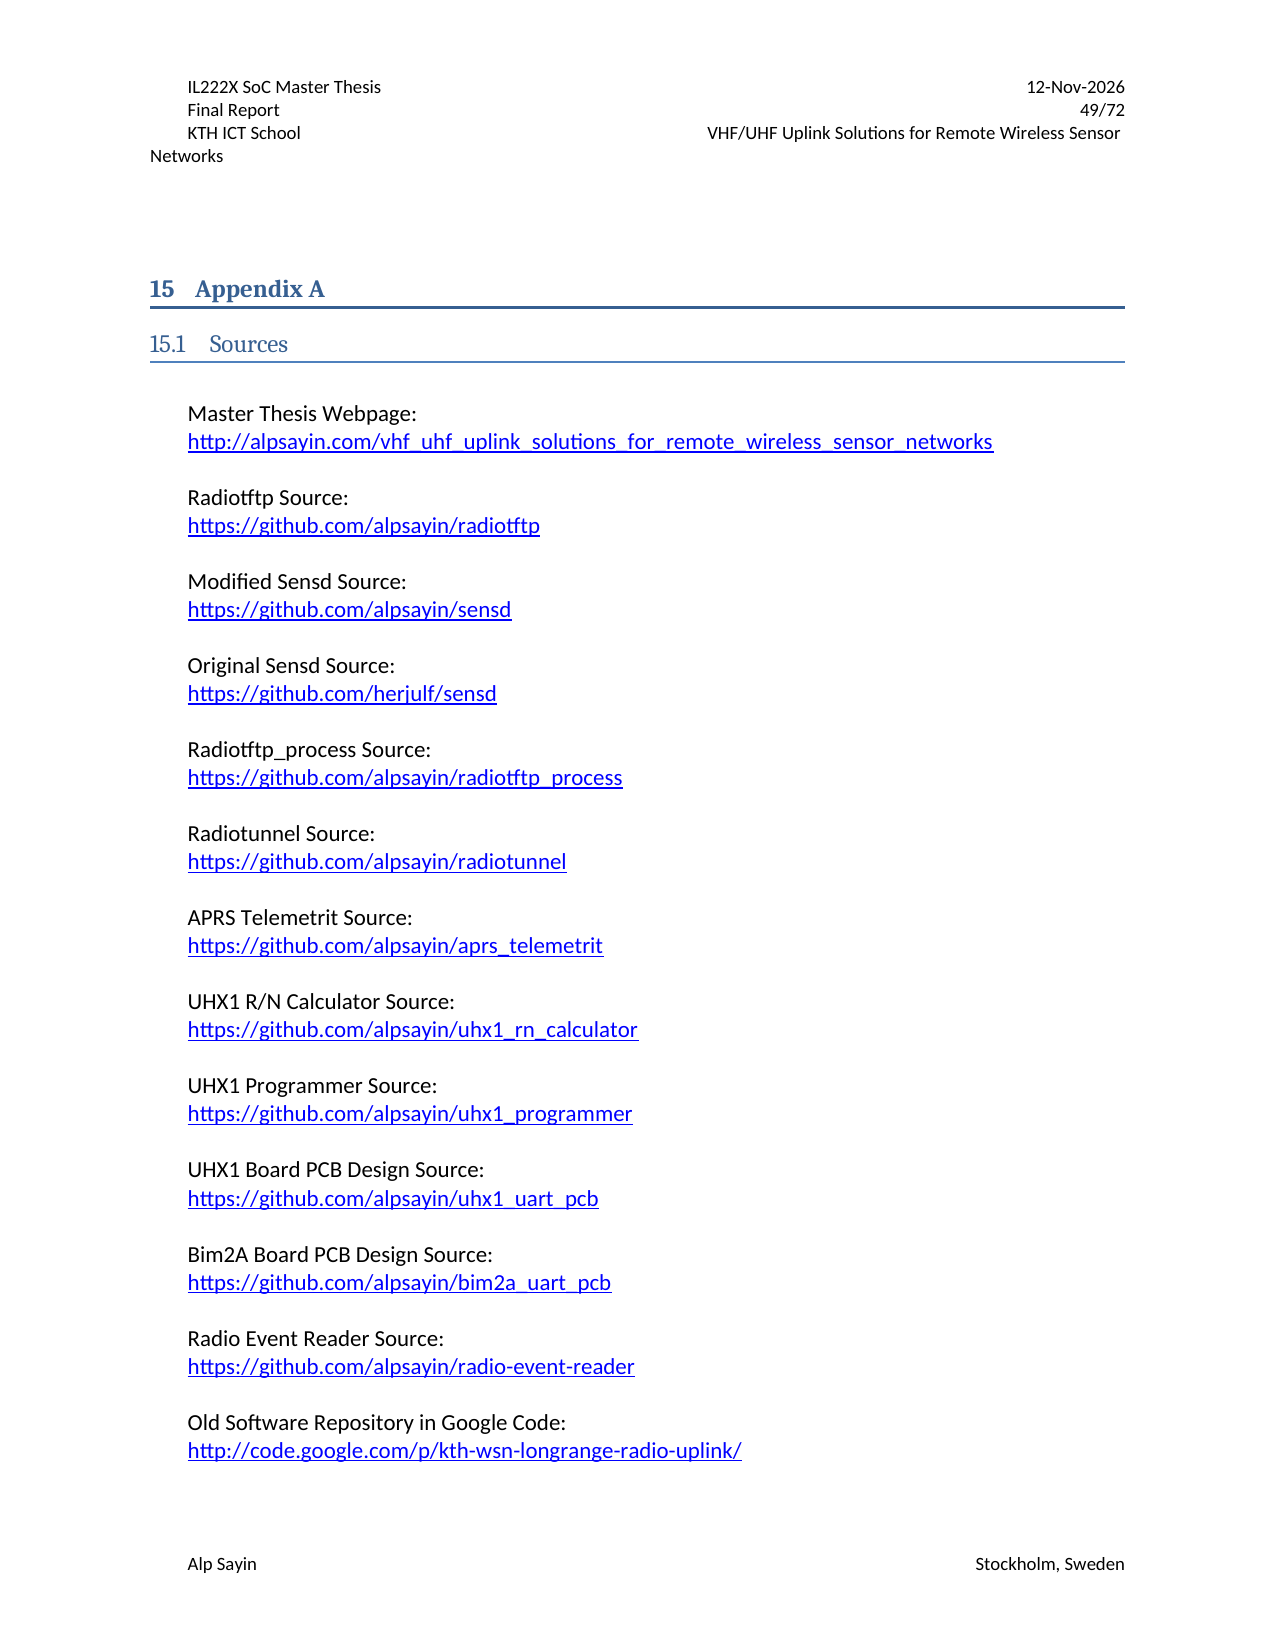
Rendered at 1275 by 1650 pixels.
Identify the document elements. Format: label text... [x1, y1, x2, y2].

text Modified Sensd Source: [150, 567, 1125, 595]
text https://github.com/alpsayin/radiotftp_process [150, 763, 1125, 791]
text Radiotunnel Source: [150, 819, 1125, 847]
text https://github.com/alpsayin/radiotftp [150, 511, 1125, 539]
text http://alpsayin.com/vhf_uhf_uplink_solutions_for_remote_wireless_sensor_networks [150, 427, 1125, 455]
text https://github.com/alpsayin/aprs_telemetrit [150, 931, 1125, 959]
text UHX1 Board PCB Design Source: [150, 1156, 1125, 1184]
text Radio Event Reader Source: [150, 1324, 1125, 1352]
text http://code.google.com/p/kth-wsn-longrange-radio-uplink/ [150, 1436, 1125, 1464]
text https://github.com/herjulf/sensd [150, 679, 1125, 707]
text https://github.com/alpsayin/uhx1_rn_calculator [150, 1016, 1125, 1043]
text https://github.com/alpsayin/radiotunnel [150, 847, 1125, 875]
text https://github.com/alpsayin/uhx1_uart_pcb [150, 1184, 1125, 1212]
text Bim2A Board PCB Design Source: [150, 1240, 1125, 1268]
text https://github.com/alpsayin/bim2a_uart_pcb [150, 1268, 1125, 1296]
text Master Thesis Webpage: [150, 399, 1125, 427]
text https://github.com/alpsayin/uhx1_programmer [150, 1099, 1125, 1128]
subtitle Sources [150, 330, 1125, 361]
subtitle Appendix A [150, 275, 1125, 306]
text Original Sensd Source: [150, 651, 1125, 679]
text UHX1 Programmer Source: [150, 1072, 1125, 1099]
text UHX1 R/N Calculator Source: [150, 987, 1125, 1016]
text Radiotftp_process Source: [150, 735, 1125, 763]
text https://github.com/alpsayin/radio-event-reader [150, 1352, 1125, 1380]
text Radiotftp Source: [150, 483, 1125, 511]
text APRS Telemetrit Source: [150, 903, 1125, 931]
text https://github.com/alpsayin/sensd [150, 595, 1125, 623]
text Old Software Repository in Google Code: [150, 1408, 1125, 1436]
